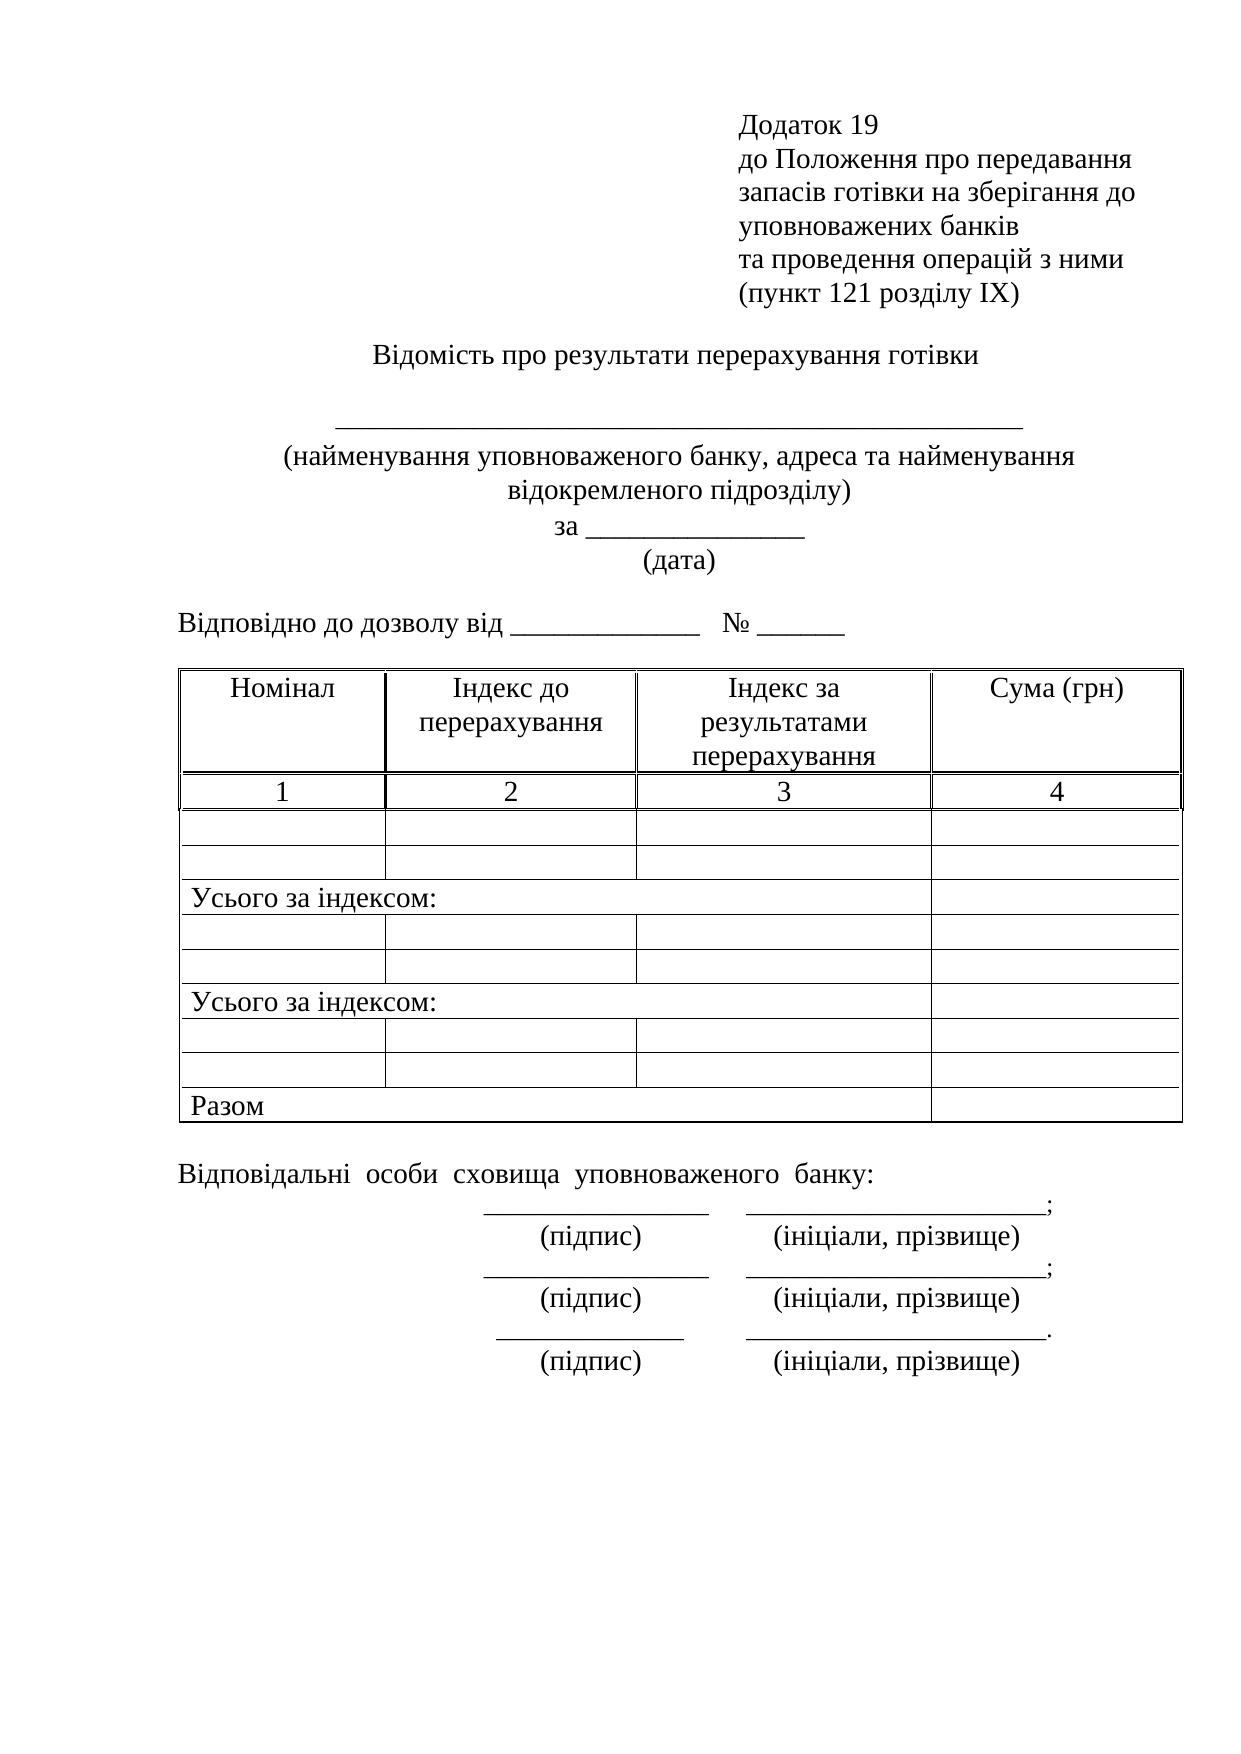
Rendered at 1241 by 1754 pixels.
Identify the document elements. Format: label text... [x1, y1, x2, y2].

text (підпис) (ініціали, прізвище) [177, 1218, 1181, 1252]
table_header Індекс до перерахування [385, 671, 636, 771]
text (пункт 121 розділу IX) [738, 275, 1181, 309]
table_cell [637, 811, 931, 845]
table_cell 4 [933, 771, 1181, 808]
table_cell 1 [181, 771, 384, 808]
table_cell [637, 1053, 931, 1087]
text уповноважених банків [738, 208, 1181, 242]
table_cell 2 [387, 775, 635, 808]
text (дата) [177, 542, 1181, 576]
text (підпис) (ініціали, прізвище) [177, 1343, 1181, 1376]
table_cell Усього за індексом: [180, 983, 931, 1018]
table_cell Разом [180, 1087, 931, 1121]
table_header Сума (грн) [931, 671, 1180, 771]
table_cell [932, 1018, 1182, 1052]
text до Положення про передавання [738, 141, 1181, 174]
text __________________ ________________________; [177, 1252, 1181, 1281]
text __________________ ________________________; [177, 1189, 1181, 1218]
table_cell [932, 808, 1182, 845]
table_cell [386, 846, 636, 879]
table_cell [180, 845, 385, 879]
text (підпис) (ініціали, прізвище) [177, 1281, 1181, 1314]
text Додаток 19 [738, 107, 1181, 141]
table_cell [932, 949, 1182, 983]
table_cell [386, 1053, 636, 1087]
text за _______________ [177, 508, 1181, 542]
table_cell [386, 1019, 636, 1052]
table_cell [386, 811, 636, 845]
table_header _______________________________________________________ [256, 400, 1103, 435]
table_cell [932, 983, 1182, 1018]
table_cell (найменування уповноваженого банку, адреса та найменування відокремленого підрозділу) [256, 435, 1103, 508]
table_cell [180, 914, 385, 948]
text Відповідно до дозволу від _____________ № ______ [177, 605, 1181, 638]
table_cell [932, 879, 1182, 914]
text запасів готівки на зберігання до [738, 174, 1181, 208]
text Відповідальні особи сховища уповноваженого банку: [177, 1156, 1181, 1189]
table_cell 3 [638, 775, 930, 808]
table_header Номінал [181, 671, 385, 771]
table_cell [386, 950, 636, 983]
table_cell [932, 914, 1182, 948]
table_cell [386, 915, 636, 948]
text _______________ ________________________. [177, 1314, 1181, 1343]
table_cell [180, 949, 385, 983]
table_cell [180, 1018, 385, 1052]
table_header Індекс за результатами перерахування [636, 671, 931, 771]
table_cell [637, 915, 931, 948]
table_cell [932, 845, 1182, 879]
table_cell [637, 846, 931, 879]
text та проведення операцій з ними [738, 242, 1181, 275]
table_cell [932, 1087, 1182, 1121]
table_cell [932, 1052, 1182, 1087]
table_cell [180, 1052, 385, 1087]
table_cell [637, 1019, 931, 1052]
table_cell Усього за індексом: [180, 879, 931, 914]
table_cell [180, 808, 385, 845]
text Відомість про результати перерахування готівки [177, 337, 1181, 371]
table_cell [637, 950, 931, 983]
